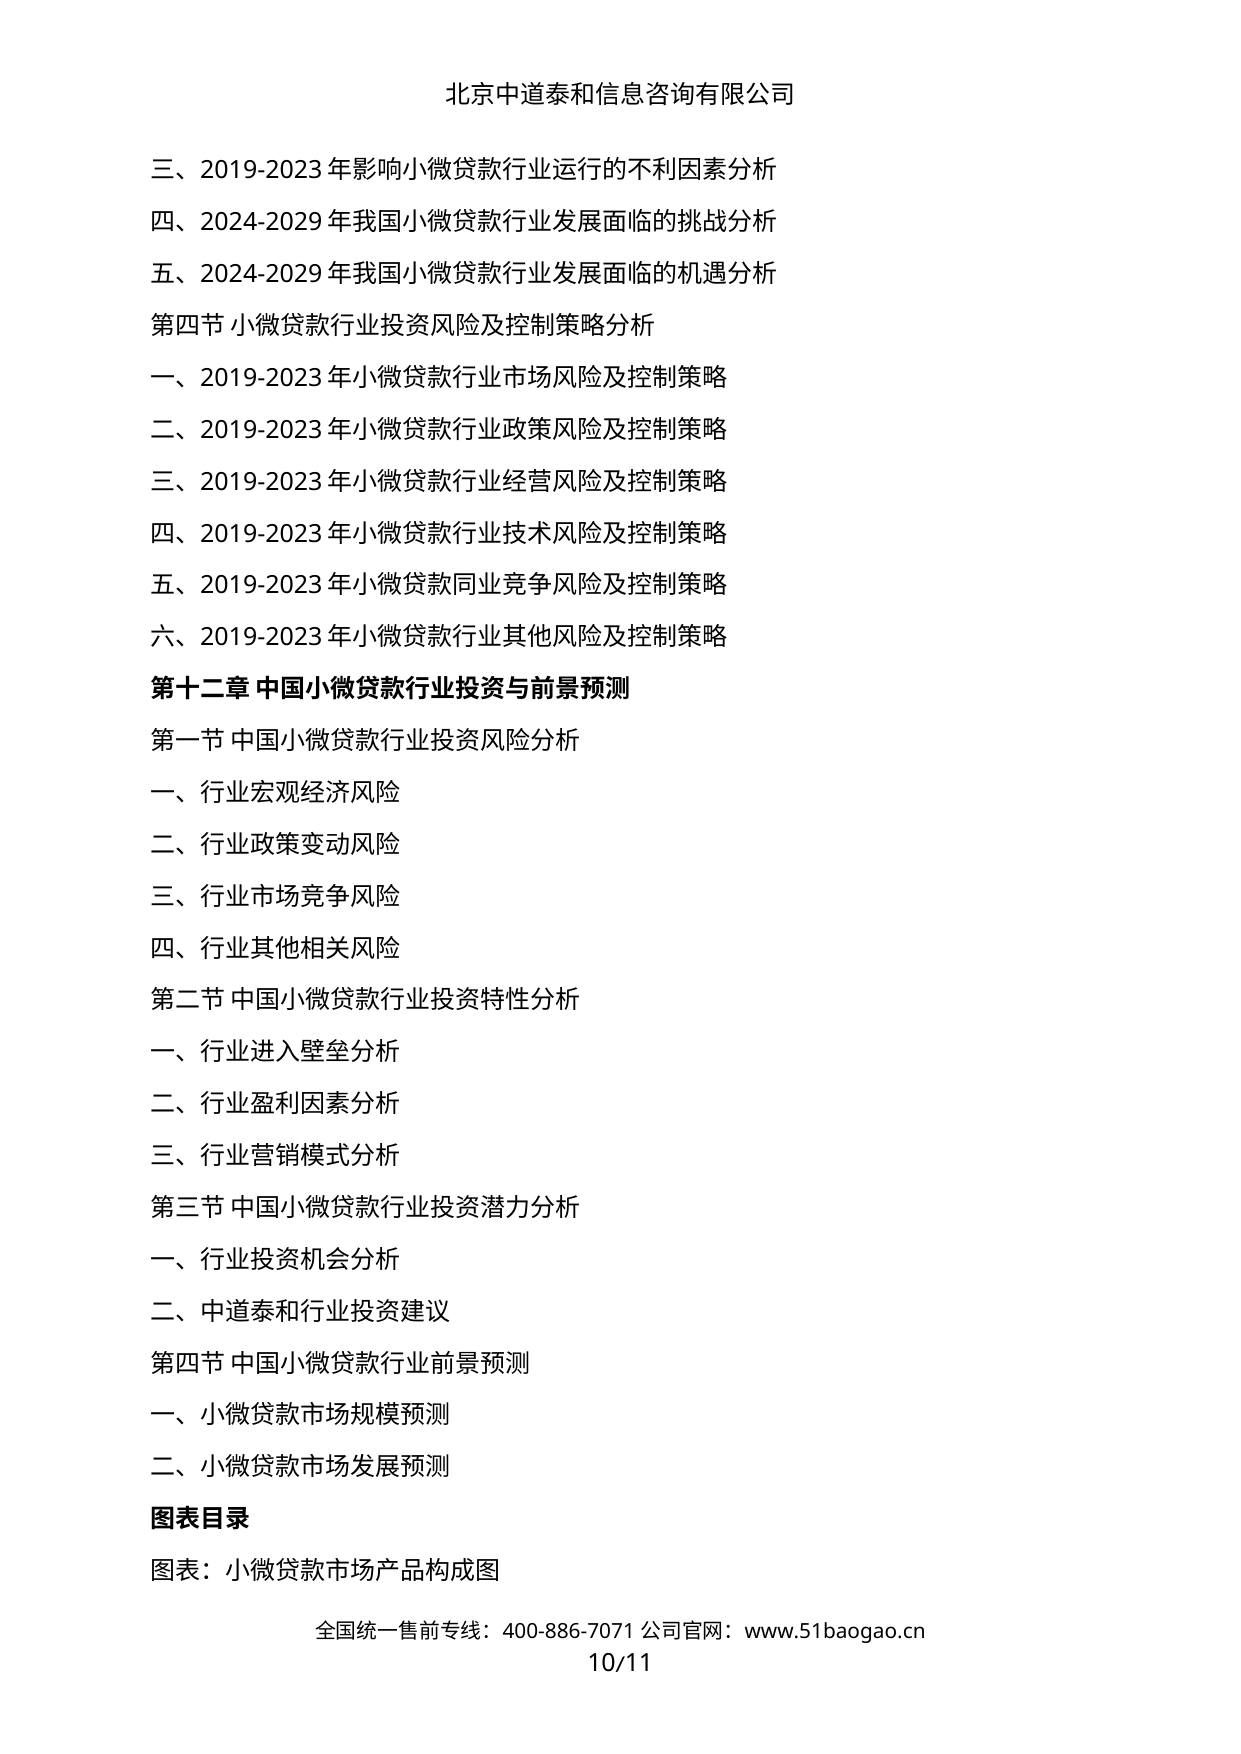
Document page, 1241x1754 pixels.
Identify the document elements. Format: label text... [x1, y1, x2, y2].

text 三、行业营销模式分析 [150, 1136, 1090, 1172]
text 二、行业盈利因素分析 [150, 1084, 1090, 1120]
text 四、2019-2023年小微贷款行业技术风险及控制策略 [150, 513, 1090, 549]
text 图表：小微贷款市场产品构成图 [150, 1551, 1090, 1587]
text 五、2024-2029年我国小微贷款行业发展面临的机遇分析 [150, 254, 1090, 290]
text 四、2024-2029年我国小微贷款行业发展面临的挑战分析 [150, 202, 1090, 238]
text 二、中道泰和行业投资建议 [150, 1291, 1090, 1327]
text 三、2019-2023年小微贷款行业经营风险及控制策略 [150, 461, 1090, 497]
text 二、行业政策变动风险 [150, 824, 1090, 861]
text 第二节 中国小微贷款行业投资特性分析 [150, 980, 1090, 1016]
text 一、2019-2023年小微贷款行业市场风险及控制策略 [150, 357, 1090, 394]
text 三、行业市场竞争风险 [150, 876, 1090, 912]
text 三、2019-2023年影响小微贷款行业运行的不利因素分析 [150, 150, 1090, 186]
text 第四节 小微贷款行业投资风险及控制策略分析 [150, 306, 1090, 342]
text 一、行业进入壁垒分析 [150, 1032, 1090, 1068]
text 第一节 中国小微贷款行业投资风险分析 [150, 721, 1090, 757]
text 第三节 中国小微贷款行业投资潜力分析 [150, 1187, 1090, 1224]
text 五、2019-2023年小微贷款同业竞争风险及控制策略 [150, 565, 1090, 601]
text 二、小微贷款市场发展预测 [150, 1447, 1090, 1483]
text 一、行业宏观经济风险 [150, 772, 1090, 809]
text 图表目录 [150, 1499, 1090, 1535]
text 一、小微贷款市场规模预测 [150, 1395, 1090, 1431]
text 第四节 中国小微贷款行业前景预测 [150, 1343, 1090, 1379]
text 第十二章 中国小微贷款行业投资与前景预测 [150, 669, 1090, 705]
text 六、2019-2023年小微贷款行业其他风险及控制策略 [150, 617, 1090, 653]
text 四、行业其他相关风险 [150, 928, 1090, 964]
text 二、2019-2023年小微贷款行业政策风险及控制策略 [150, 409, 1090, 446]
text 一、行业投资机会分析 [150, 1239, 1090, 1276]
